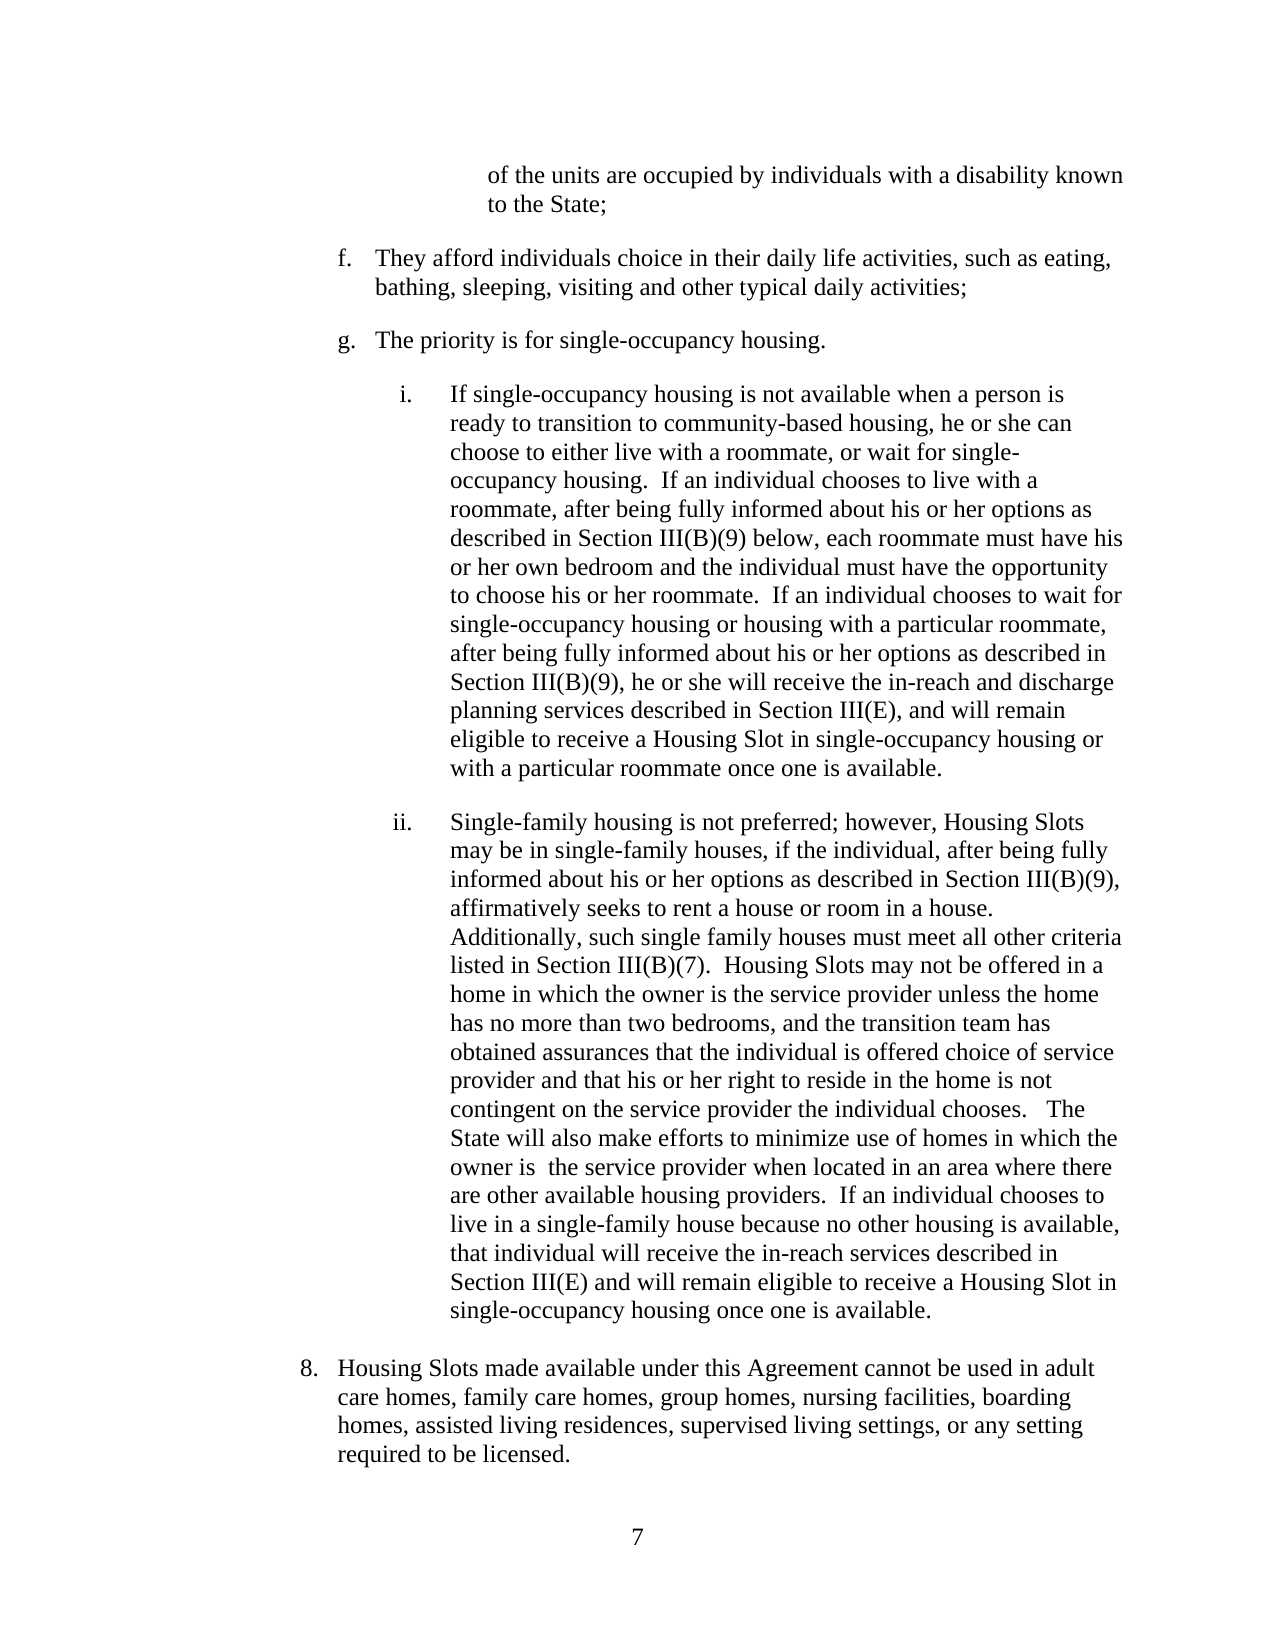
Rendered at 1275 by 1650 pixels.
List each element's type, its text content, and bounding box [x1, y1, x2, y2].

subtitle Housing Slots made available under this Agreement cannot be used in adult care homes, family care homes, group homes, nursing facilities, boarding homes, assisted living residences, supervised living settings, or any setting required to be licensed. [300, 1353, 1125, 1468]
list Single-family housing is not preferred; however, Housing Slots may be in single-family houses, if the individual, after being fully informed about his or her options as described in Section III(B)(9), affirmatively seeks to rent a house or room in a house. Additionally, such single family houses must meet all other criteria listed in Section III(B)(7). Housing Slots may not be offered in a home in which the owner is the service provider unless the home has no more than two bedrooms, and the transition team has obtained assurances that the individual is offered choice of service provider and that his or her right to reside in the home is not contingent on the service provider the individual chooses. The State will also make efforts to minimize use of homes in which the owner is the service provider when located in an area where there are other available housing providers. If an individual chooses to live in a single-family house because no other housing is available, that individual will receive the in-reach services described in Section III(E) and will remain eligible to receive a Housing Slot in single-occupancy housing once one is available. [412, 807, 1125, 1324]
subtitle The priority is for single-occupancy housing. [337, 326, 1125, 354]
subtitle If single-occupancy housing is not available when a person is ready to transition to community-based housing, he or she can choose to either live with a roommate, or wait for single-occupancy housing. If an individual chooses to live with a roommate, after being fully informed about his or her options as described in Section III(B)(9) below, each roommate must have his or her own bedroom and the individual must have the opportunity to choose his or her roommate. If an individual chooses to wait for single-occupancy housing or housing with a particular roommate, after being fully informed about his or her options as described in Section III(B)(9), he or she will receive the in-reach and discharge planning services described in Section III(E), and will remain eligible to receive a Housing Slot in single-occupancy housing or with a particular roommate once one is available. [412, 379, 1125, 782]
subtitle They afford individuals choice in their daily life activities, such as eating, bathing, sleeping, visiting and other typical daily activities; [337, 243, 1125, 301]
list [450, 161, 1125, 218]
